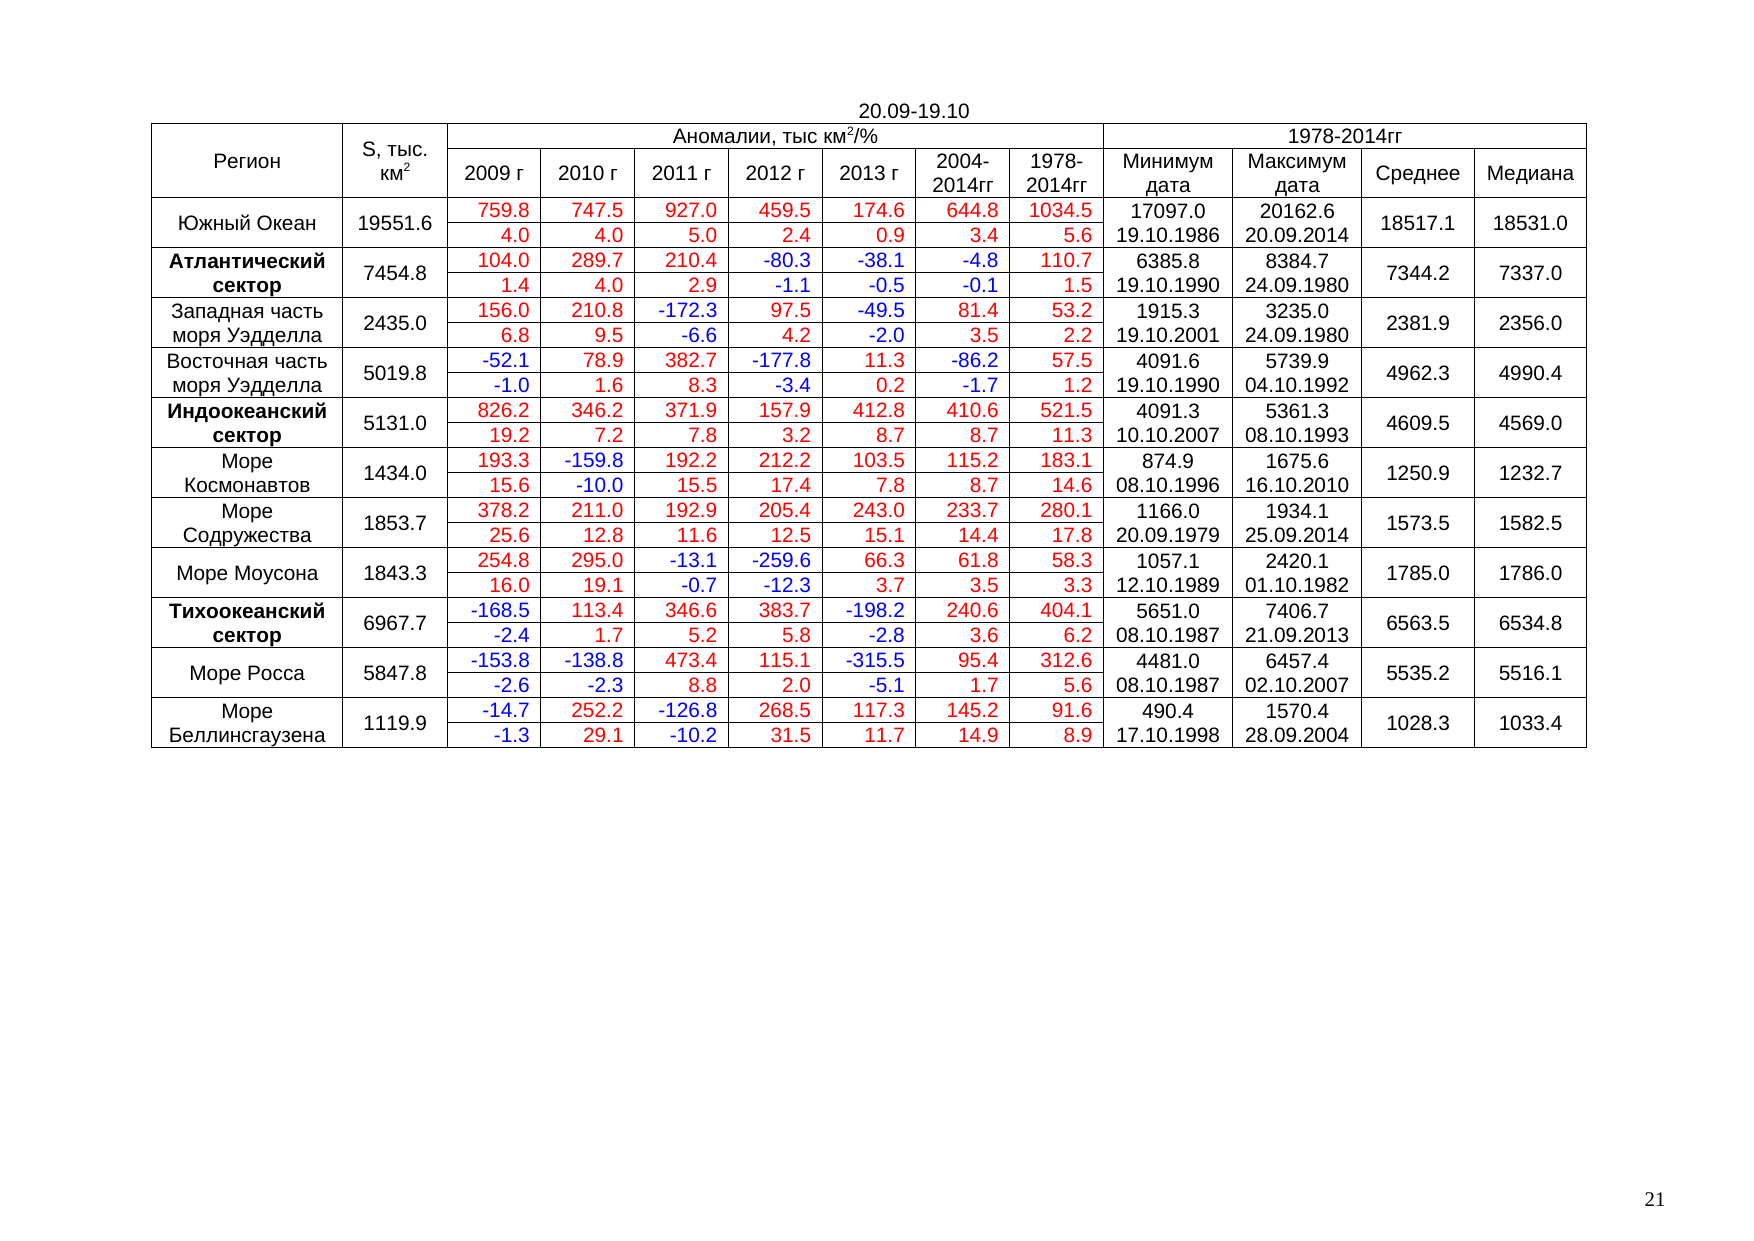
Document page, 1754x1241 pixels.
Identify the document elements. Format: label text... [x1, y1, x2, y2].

table_cell 5.0 [635, 223, 728, 247]
table_cell 459.5 [729, 198, 822, 222]
table_cell 1582.5 [1475, 498, 1586, 547]
table_cell 4.2 [729, 323, 822, 347]
table_cell 5.6 [1010, 673, 1103, 697]
table_cell 5847.8 [343, 648, 447, 697]
table_cell 174.6 [823, 198, 915, 222]
table_cell 9.5 [541, 323, 634, 347]
table_header Аномалии, тыс км2/% [448, 124, 1103, 148]
table_cell 7454.8 [343, 248, 447, 297]
table_cell 3.4 [916, 223, 1009, 247]
table_cell Море Космонавтов [152, 448, 342, 497]
table_cell 212.2 [729, 448, 822, 472]
table_cell -153.8 [448, 648, 540, 672]
table_cell 2004-2014гг [916, 149, 1009, 197]
table_cell 1934.1 25.09.2014 [1233, 498, 1361, 547]
table_cell 58.3 [1010, 548, 1103, 572]
table_cell -10.0 [541, 473, 634, 497]
table_cell Южный Океан [152, 198, 342, 247]
table_cell 11.3 [823, 348, 915, 372]
table_cell 521.5 [1010, 398, 1103, 422]
table_cell 268.5 [729, 698, 822, 722]
table_cell 156.0 [448, 298, 540, 322]
table_cell 183.1 [1010, 448, 1103, 472]
table_cell 383.7 [729, 598, 822, 622]
table_cell 2.9 [635, 273, 728, 297]
table_cell 2009 г [448, 149, 540, 197]
table_cell 2420.1 01.10.1982 [1233, 548, 1361, 597]
table_cell 382.7 [635, 348, 728, 372]
table_header Регион [152, 124, 342, 197]
table_cell 473.4 [635, 648, 728, 672]
table_cell 2.4 [729, 223, 822, 247]
table_cell -0.5 [823, 273, 915, 297]
table_cell -0.1 [916, 273, 1009, 297]
table_cell 7.2 [541, 423, 634, 447]
table_cell 192.2 [635, 448, 728, 472]
table_cell 97.5 [729, 298, 822, 322]
table_cell 874.9 08.10.1996 [1104, 448, 1232, 497]
table_cell 1915.3 19.10.2001 [1104, 298, 1232, 347]
table_cell -80.3 [729, 248, 822, 272]
table_cell 2.0 [729, 673, 822, 697]
table_cell 7.8 [635, 423, 728, 447]
table_cell 4091.6 19.10.1990 [1104, 348, 1232, 397]
table_cell 4.0 [541, 273, 634, 297]
table_cell -2.3 [541, 673, 634, 697]
table_cell 1166.0 20.09.1979 [1104, 498, 1232, 547]
table_cell 29.1 [541, 723, 634, 747]
table_cell 2435.0 [343, 298, 447, 347]
table_cell 0.2 [823, 373, 915, 397]
table_cell -2.4 [448, 623, 540, 647]
table_cell 3.7 [823, 573, 915, 597]
table_cell -86.2 [916, 348, 1009, 372]
table_cell 4962.3 [1362, 348, 1474, 397]
table_cell 6457.4 02.10.2007 [1233, 648, 1361, 697]
table_cell 1978-2014гг [1010, 149, 1103, 197]
table_cell 5.2 [635, 623, 728, 647]
table_cell 7.8 [823, 473, 915, 497]
table_cell 1.4 [448, 273, 540, 297]
table_cell 412.8 [823, 398, 915, 422]
table_cell 3.2 [729, 423, 822, 447]
table_cell -13.1 [635, 548, 728, 572]
table_cell -6.6 [635, 323, 728, 347]
table_cell 57.5 [1010, 348, 1103, 372]
table_cell 5.6 [1010, 223, 1103, 247]
table_cell 113.4 [541, 598, 634, 622]
table_cell 2012 г [729, 149, 822, 197]
table_cell -2.6 [448, 673, 540, 697]
table_cell 1675.6 16.10.2010 [1233, 448, 1361, 497]
table_cell -2.8 [823, 623, 915, 647]
table_cell 7406.7 21.09.2013 [1233, 598, 1361, 647]
table_cell -315.5 [823, 648, 915, 672]
table_cell 95.4 [916, 648, 1009, 672]
table_cell Море Беллинсгаузена [152, 698, 342, 747]
table_cell -38.1 [823, 248, 915, 272]
table_cell 110.7 [1010, 248, 1103, 272]
table_cell 4990.4 [1475, 348, 1586, 397]
table_cell 5651.0 08.10.1987 [1104, 598, 1232, 647]
table_cell 1.7 [916, 673, 1009, 697]
table_cell -198.2 [823, 598, 915, 622]
table_cell 3.5 [916, 323, 1009, 347]
table_cell -172.3 [635, 298, 728, 322]
table_cell 1028.3 [1362, 698, 1474, 747]
table_cell 3.3 [1010, 573, 1103, 597]
table_cell 3.5 [916, 573, 1009, 597]
table_cell 15.1 [823, 523, 915, 547]
table_cell 233.7 [916, 498, 1009, 522]
table_cell 346.2 [541, 398, 634, 422]
table_cell -10.2 [635, 723, 728, 747]
table_cell 205.4 [729, 498, 822, 522]
table_cell 1034.5 [1010, 198, 1103, 222]
table_cell 5.8 [729, 623, 822, 647]
table_cell 490.4 17.10.1998 [1104, 698, 1232, 747]
table_cell 115.1 [729, 648, 822, 672]
table_cell 117.3 [823, 698, 915, 722]
table_cell 15.5 [635, 473, 728, 497]
table_cell 7337.0 [1475, 248, 1586, 297]
table_cell 1250.9 [1362, 448, 1474, 497]
table_cell Западная часть моря Уэдделла [152, 298, 342, 347]
table_cell 5516.1 [1475, 648, 1586, 697]
table_cell -5.1 [823, 673, 915, 697]
table_cell 66.3 [823, 548, 915, 572]
table_cell 1786.0 [1475, 548, 1586, 597]
table_cell -2.0 [823, 323, 915, 347]
table_cell -1.7 [916, 373, 1009, 397]
table_cell 4481.0 08.10.1987 [1104, 648, 1232, 697]
table_cell Атлантический сектор [152, 248, 342, 297]
table_cell 4609.5 [1362, 398, 1474, 447]
table_cell Медиана [1475, 149, 1586, 197]
table_cell 53.2 [1010, 298, 1103, 322]
table_cell 15.6 [448, 473, 540, 497]
table_cell 8.7 [823, 423, 915, 447]
table_cell 16.0 [448, 573, 540, 597]
table_cell 5535.2 [1362, 648, 1474, 697]
table_cell 927.0 [635, 198, 728, 222]
table_cell 11.6 [635, 523, 728, 547]
table_cell Минимум дата [1104, 149, 1232, 197]
table_cell 5739.9 04.10.1992 [1233, 348, 1361, 397]
table_cell 1785.0 [1362, 548, 1474, 597]
table_cell 1057.1 12.10.1989 [1104, 548, 1232, 597]
table_cell 14.4 [916, 523, 1009, 547]
table_cell 210.8 [541, 298, 634, 322]
table_cell 240.6 [916, 598, 1009, 622]
table_cell 5019.8 [343, 348, 447, 397]
table_cell -138.8 [541, 648, 634, 672]
table_cell 1434.0 [343, 448, 447, 497]
table_cell 378.2 [448, 498, 540, 522]
table_cell 6563.5 [1362, 598, 1474, 647]
table_cell 5131.0 [343, 398, 447, 447]
table_cell Восточная часть моря Уэдделла [152, 348, 342, 397]
table_cell 1843.3 [343, 548, 447, 597]
table_cell 8.8 [635, 673, 728, 697]
table_cell 0.9 [823, 223, 915, 247]
table_cell 1570.4 28.09.2004 [1233, 698, 1361, 747]
table_cell 6534.8 [1475, 598, 1586, 647]
table_cell 192.9 [635, 498, 728, 522]
table_cell -1.1 [729, 273, 822, 297]
table_cell 2.2 [1010, 323, 1103, 347]
table_cell -0.7 [635, 573, 728, 597]
table_cell 3.6 [916, 623, 1009, 647]
table_cell -14.7 [448, 698, 540, 722]
table_cell 17.4 [729, 473, 822, 497]
table_cell 1.6 [541, 373, 634, 397]
table_cell -12.3 [729, 573, 822, 597]
table_cell 18517.1 [1362, 198, 1474, 247]
table_cell 346.6 [635, 598, 728, 622]
table_cell 2356.0 [1475, 298, 1586, 347]
table_cell 4091.3 10.10.2007 [1104, 398, 1232, 447]
table_cell 19.1 [541, 573, 634, 597]
table_cell 12.8 [541, 523, 634, 547]
table_cell -177.8 [729, 348, 822, 372]
table_cell 11.3 [1010, 423, 1103, 447]
table_cell Среднее [1362, 149, 1474, 197]
table_cell 11.7 [823, 723, 915, 747]
table_cell 103.5 [823, 448, 915, 472]
table_cell Море Содружества [152, 498, 342, 547]
table_cell 210.4 [635, 248, 728, 272]
table_cell 1.2 [1010, 373, 1103, 397]
table_cell 747.5 [541, 198, 634, 222]
table_cell Море Росса [152, 648, 342, 697]
table_cell -168.5 [448, 598, 540, 622]
table_cell 1033.4 [1475, 698, 1586, 747]
table_cell 104.0 [448, 248, 540, 272]
table_cell Максимум дата [1233, 149, 1361, 197]
table_cell 410.6 [916, 398, 1009, 422]
table_cell 759.8 [448, 198, 540, 222]
table_cell 1.5 [1010, 273, 1103, 297]
table_cell -259.6 [729, 548, 822, 572]
table_cell 6967.7 [343, 598, 447, 647]
table_cell 19551.6 [343, 198, 447, 247]
table_cell 157.9 [729, 398, 822, 422]
table_cell 2011 г [635, 149, 728, 197]
table_cell 193.3 [448, 448, 540, 472]
table_cell 252.2 [541, 698, 634, 722]
table_cell 1.7 [541, 623, 634, 647]
table_cell Индоокеанский сектор [152, 398, 342, 447]
table_cell 254.8 [448, 548, 540, 572]
table_cell 2381.9 [1362, 298, 1474, 347]
table_cell Тихоокеанский сектор [152, 598, 342, 647]
table_header S, тыс. км2 [343, 124, 447, 197]
table_cell 19.2 [448, 423, 540, 447]
table_cell 14.9 [916, 723, 1009, 747]
table_cell 8384.7 24.09.1980 [1233, 248, 1361, 297]
table_cell -126.8 [635, 698, 728, 722]
table_cell 1573.5 [1362, 498, 1474, 547]
table_cell 295.0 [541, 548, 634, 572]
table_cell 61.8 [916, 548, 1009, 572]
table_header 1978-2014гг [1104, 124, 1586, 148]
table_cell 115.2 [916, 448, 1009, 472]
table_cell 145.2 [916, 698, 1009, 722]
table_cell 6.8 [448, 323, 540, 347]
table_cell 81.4 [916, 298, 1009, 322]
table_cell 1853.7 [343, 498, 447, 547]
table_cell 12.5 [729, 523, 822, 547]
table_cell 78.9 [541, 348, 634, 372]
table_cell -1.3 [448, 723, 540, 747]
table_cell 3235.0 24.09.1980 [1233, 298, 1361, 347]
table_cell -49.5 [823, 298, 915, 322]
table_cell 8.3 [635, 373, 728, 397]
table_cell 4.0 [541, 223, 634, 247]
table_cell 1232.7 [1475, 448, 1586, 497]
table_cell 644.8 [916, 198, 1009, 222]
table_cell 20162.6 20.09.2014 [1233, 198, 1361, 247]
table_cell -4.8 [916, 248, 1009, 272]
table_cell 6.2 [1010, 623, 1103, 647]
table_cell 14.6 [1010, 473, 1103, 497]
table_cell 289.7 [541, 248, 634, 272]
table_cell 404.1 [1010, 598, 1103, 622]
table_cell 8.7 [916, 473, 1009, 497]
table_cell 826.2 [448, 398, 540, 422]
table_cell 31.5 [729, 723, 822, 747]
table_cell 1119.9 [343, 698, 447, 747]
table_cell 25.6 [448, 523, 540, 547]
table_cell -1.0 [448, 373, 540, 397]
table_cell -3.4 [729, 373, 822, 397]
table_cell 312.6 [1010, 648, 1103, 672]
table_cell 91.6 [1010, 698, 1103, 722]
table_cell 4569.0 [1475, 398, 1586, 447]
table_cell 243.0 [823, 498, 915, 522]
table_cell 17097.0 19.10.1986 [1104, 198, 1232, 247]
table_cell 371.9 [635, 398, 728, 422]
table_cell 6385.8 19.10.1990 [1104, 248, 1232, 297]
text 20.09-19.10 [162, 99, 1665, 123]
table_cell -52.1 [448, 348, 540, 372]
table_cell 4.0 [448, 223, 540, 247]
table_cell 280.1 [1010, 498, 1103, 522]
table_cell 17.8 [1010, 523, 1103, 547]
table_cell 2010 г [541, 149, 634, 197]
table_cell 211.0 [541, 498, 634, 522]
table_cell Море Моусона [152, 548, 342, 597]
table_cell 18531.0 [1475, 198, 1586, 247]
table_cell -159.8 [541, 448, 634, 472]
table_cell 8.7 [916, 423, 1009, 447]
table_cell 5361.3 08.10.1993 [1233, 398, 1361, 447]
table_cell 7344.2 [1362, 248, 1474, 297]
table_cell 2013 г [823, 149, 915, 197]
table_cell 8.9 [1010, 723, 1103, 747]
